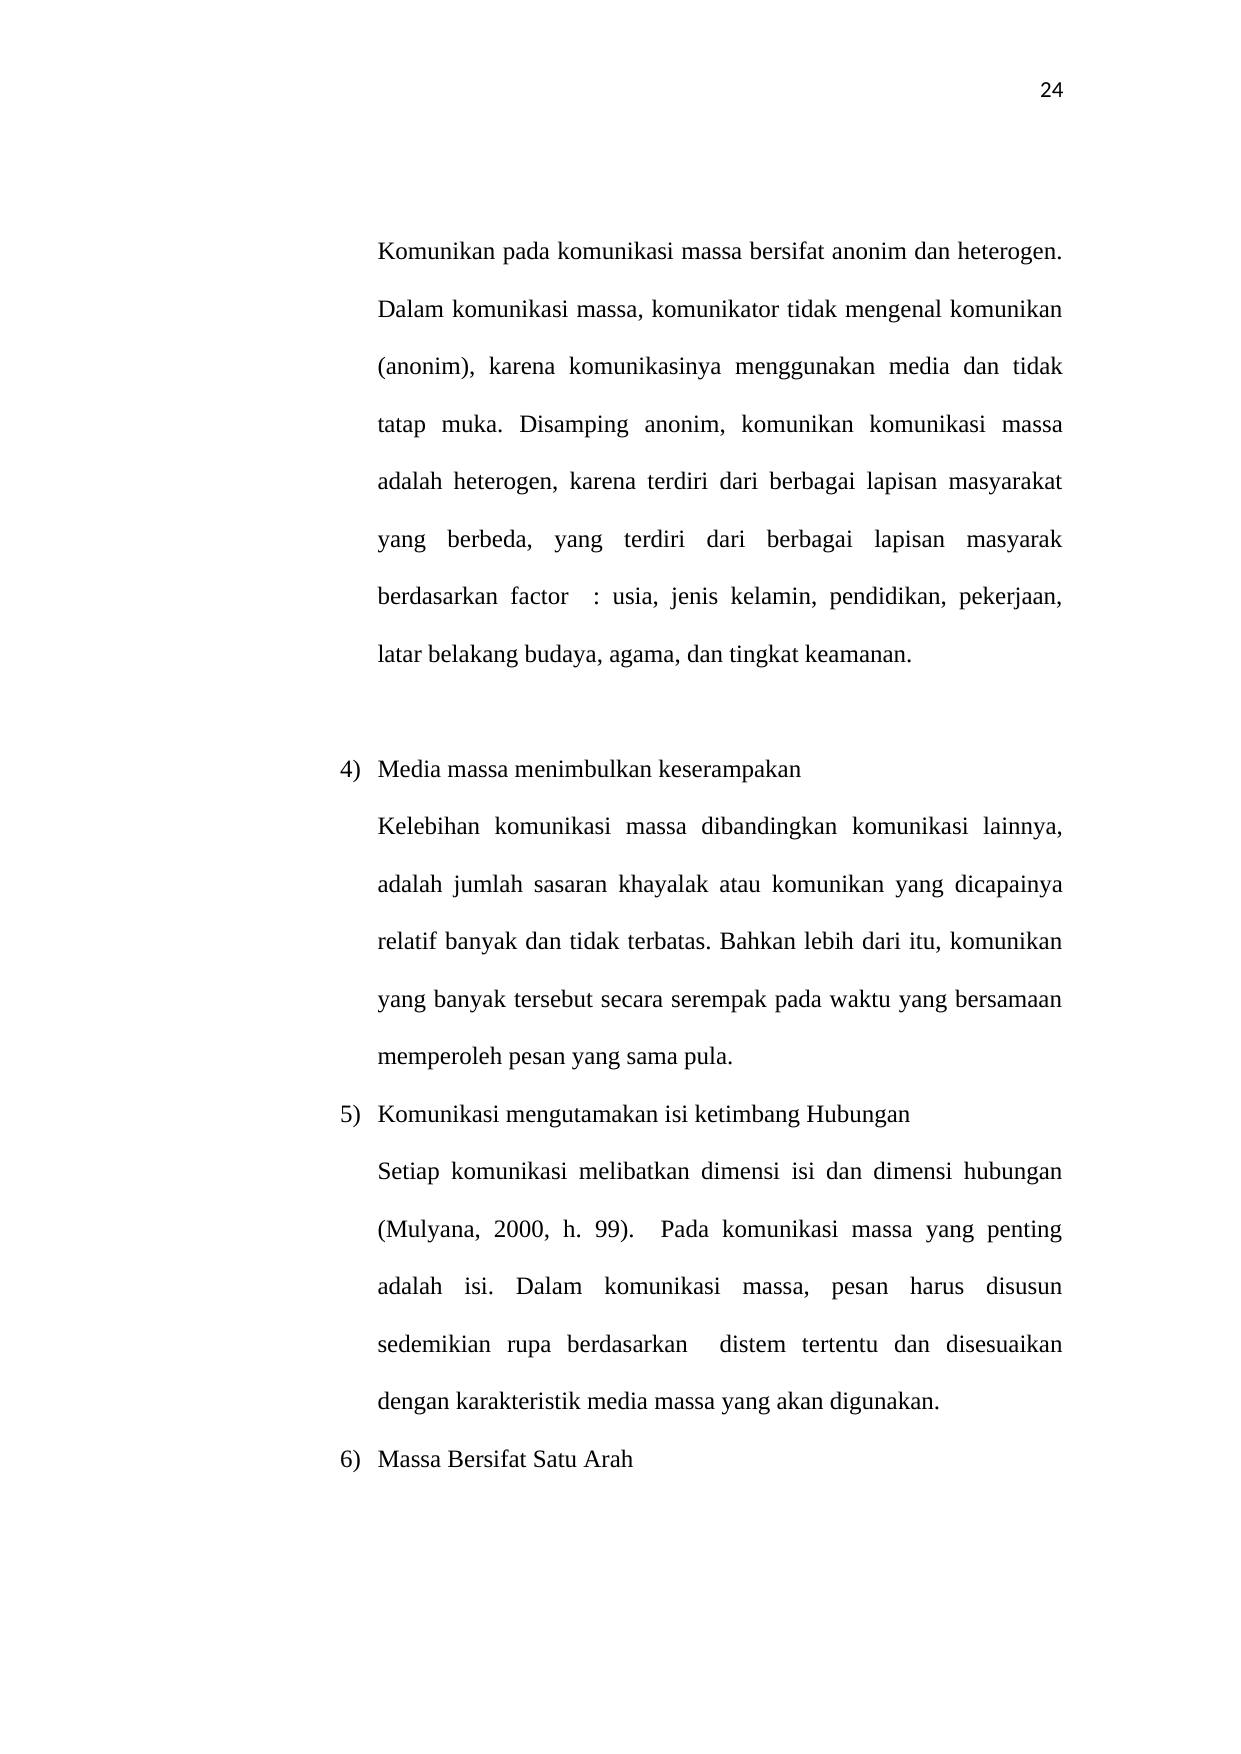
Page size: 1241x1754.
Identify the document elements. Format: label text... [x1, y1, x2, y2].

list Komunikasi mengutamakan isi ketimbang Hubungan [340, 1099, 1063, 1127]
list Setiap komunikasi melibatkan dimensi isi dan dimensi hubungan (Mulyana, 2000, h. 99). Pada komunikasi massa yang penting adalah isi. Dalam komunikasi massa, pesan harus disusun sedemikian rupa berdasarkan distem tertentu dan disesuaikan dengan karakteristik media massa yang akan digunakan. [377, 1156, 1063, 1415]
list Massa Bersifat Satu Arah [340, 1444, 1063, 1472]
list Media massa menimbulkan keserampakan [340, 754, 1063, 782]
list Komunikan pada komunikasi massa bersifat anonim dan heterogen. Dalam komunikasi massa, komunikator tidak mengenal komunikan (anonim), karena komunikasinya menggunakan media dan tidak tatap muka. Disamping anonim, komunikan komunikasi massa adalah heterogen, karena terdiri dari berbagai lapisan masyarakat yang berbeda, yang terdiri dari berbagai lapisan masyarak berdasarkan factor : usia, jenis kelamin, pendidikan, pekerjaan, latar belakang budaya, agama, dan tingkat keamanan. [377, 236, 1063, 667]
list Kelebihan komunikasi massa dibandingkan komunikasi lainnya, adalah jumlah sasaran khayalak atau komunikan yang dicapainya relatif banyak dan tidak terbatas. Bahkan lebih dari itu, komunikan yang banyak tersebut secara serempak pada waktu yang bersamaan memperoleh pesan yang sama pula. [377, 811, 1063, 1070]
